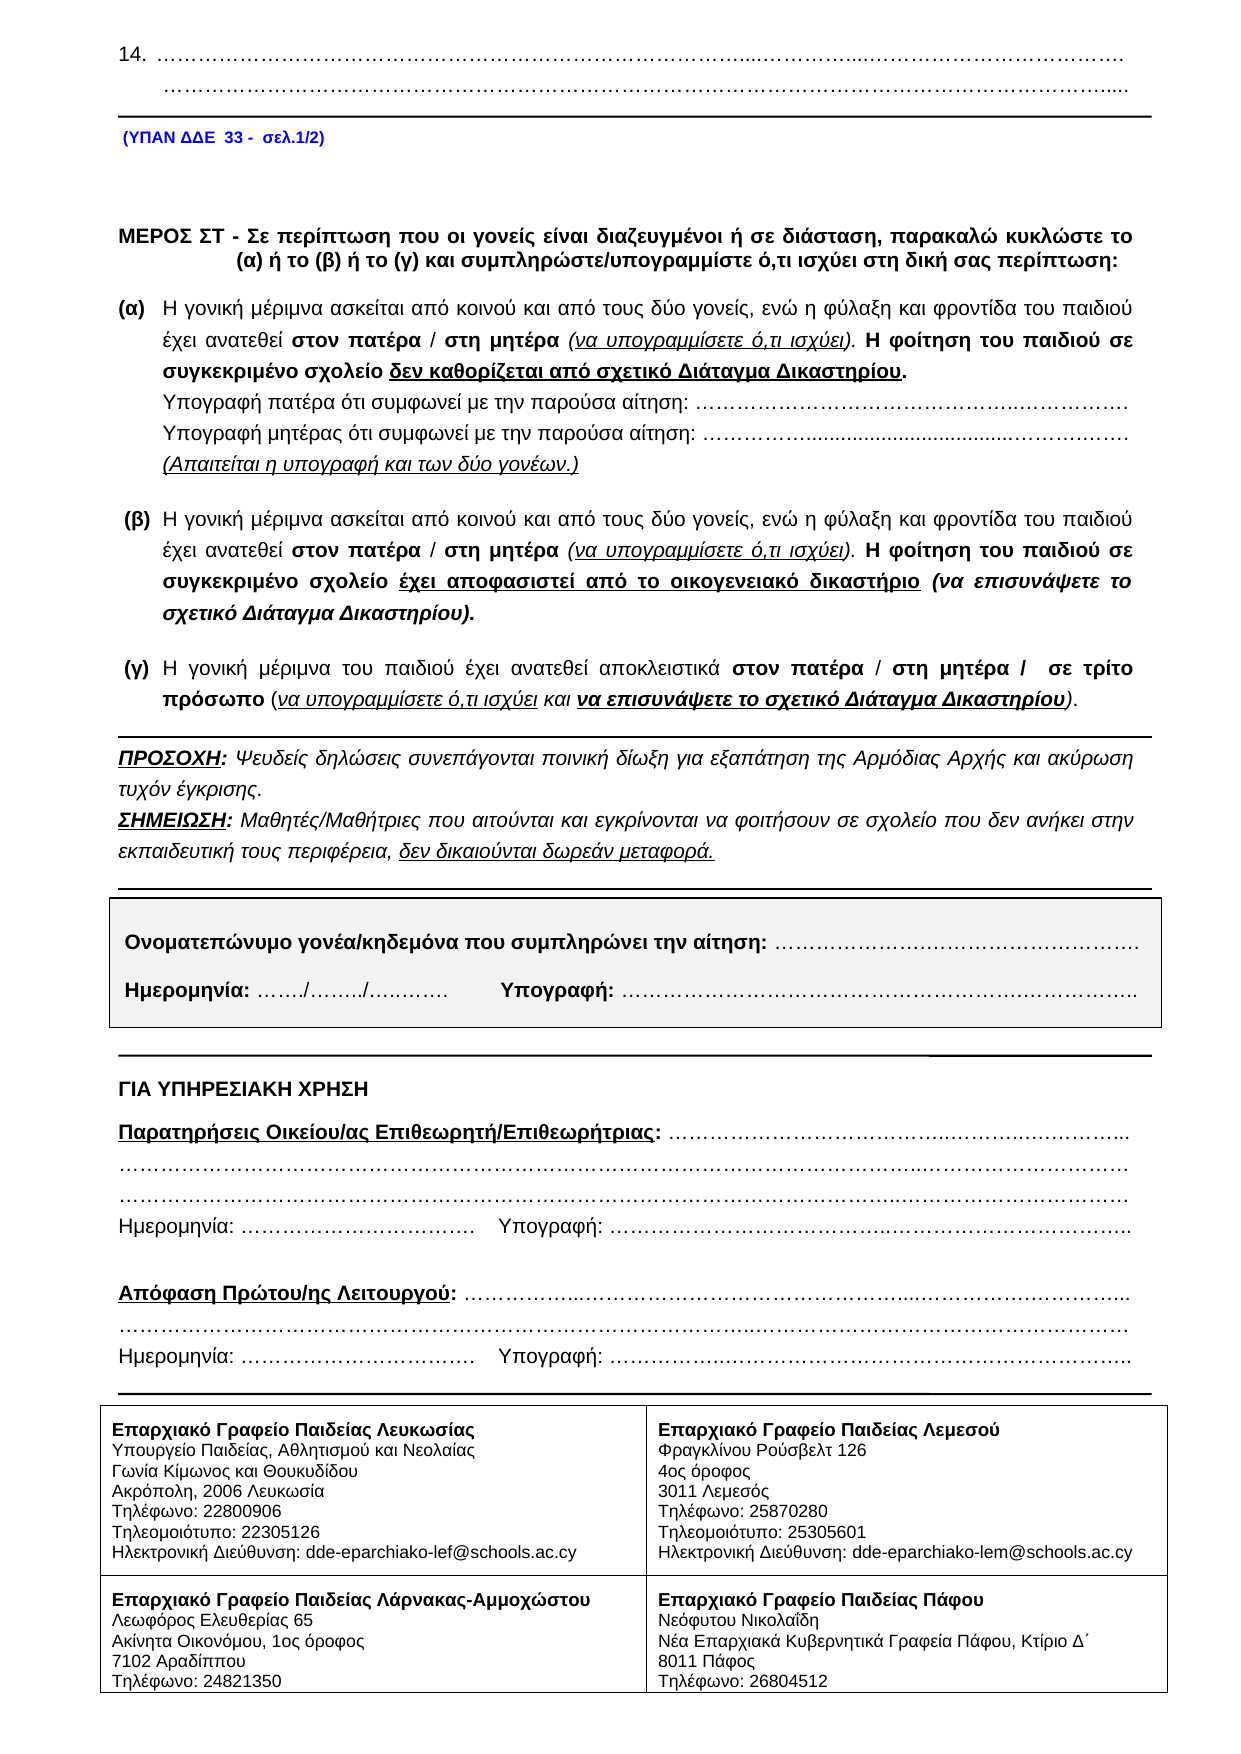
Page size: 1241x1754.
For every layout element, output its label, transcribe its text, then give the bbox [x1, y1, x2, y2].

text ΜΕΡΟΣ ΣΤ - Σε περίπτωση που οι γονείς είναι διαζευγμένοι ή σε διάσταση, παρακαλώ κυκλώστε το (α) ή το (β) ή το (γ) και συμπληρώστε/υπογραμμίστε ό,τι ισχύει στη δική σας περίπτωση: [118, 224, 1134, 272]
list …………………………………………………………………………....…………....………………………………. [118, 41, 1134, 65]
text …………………………………………………………………………………………………..…………………………… [118, 1182, 1134, 1206]
text (α) Η γονική μέριμνα ασκείται από κοινού και από τους δύο γονείς, ενώ η φύλαξη και φροντίδα του παιδιού έχει ανατεθεί στον πατέρα / στη μητέρα (να υπογραμμίσετε ό,τι ισχύει). Η φοίτηση του παιδιού σε συγκεκριμένο σχολείο δεν καθορίζεται από σχετικό Διάταγμα Δικαστηρίου. [118, 296, 1134, 382]
text ………………………………………………………………………………..……………………………………………… [118, 1312, 1134, 1336]
text ……………………………………………………………………………………………………..………………………… [118, 1151, 1134, 1175]
text Παρατηρήσεις Οικείου/ας Επιθεωρητή/Επιθεωρήτριας: …………………………………..………..….………... [118, 1120, 1134, 1144]
text (ΥΠΑΝ ΔΔΕ 33 - σελ.1/2) [118, 128, 1134, 147]
text Ημερομηνία: ……………………………. Υπογραφή: …………………………………..…………………………….. [118, 1214, 1134, 1238]
text ΣΗΜΕΙΩΣΗ: Μαθητές/Μαθήτριες που αιτούνται και εγκρίνονται να φοιτήσουν σε σχολείο που δεν ανήκει στην εκπαιδευτική τους περιφέρεια, δεν δικαιούνται δωρεάν μεταφορά. [118, 808, 1137, 863]
text Υπογραφή πατέρα ότι συμφωνεί με την παρούσα αίτηση: ………………………………………..……………. [162, 390, 1134, 414]
text ΠΡΟΣΟΧΗ: Ψευδείς δηλώσεις συνεπάγονται ποινική δίωξη για εξαπάτηση της Αρμόδιας Αρχής και ακύρωση τυχόν έγκρισης. [118, 746, 1137, 801]
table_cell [647, 1576, 1167, 1692]
text ΓΙΑ ΥΠΗΡΕΣΙΑΚΗ ΧΡΗΣΗ [118, 1077, 1134, 1101]
text ………………………………………………………………………………………………………………………..... [162, 72, 1134, 96]
text (γ) Η γονική μέριμνα του παιδιού έχει ανατεθεί αποκλειστικά στον πατέρα / στη μητέρα / σε τρίτο πρόσωπο (να υπογραμμίσετε ό,τι ισχύει και να επισυνάψετε το σχετικό Διάταγμα Δικαστηρίου). [118, 656, 1134, 711]
text Ημερομηνία: ……………………………. Υπογραφή: ……………..………………………………………………….. [118, 1343, 1134, 1367]
text (Απαιτείται η υπογραφή και των δύο γονέων.) [162, 452, 1134, 476]
text (β) Η γονική μέριμνα ασκείται από κοινού και από τους δύο γονείς, ενώ η φύλαξη και φροντίδα του παιδιού έχει ανατεθεί στον πατέρα / στη μητέρα (να υπογραμμίσετε ό,τι ισχύει). Η φοίτηση του παιδιού σε συγκεκριμένο σχολείο έχει αποφασιστεί από το οικογενειακό δικαστήριο (να επισυνάψετε το σχετικό Διάταγμα Δικαστηρίου). [118, 507, 1134, 624]
text Απόφαση Πρώτου/ης Λειτουργού: ……………...………………………………………....…………….…………... [118, 1281, 1134, 1305]
table_header Επαρχιακό Γραφείο Παιδείας Λεμεσού Φραγκλίνου Ρούσβελτ 126 4ος όροφος 3011 Λεμεσός Τηλέφωνο: 25870280 Τηλεομοιότυπο: 25305601 Ηλεκτρονική Διεύθυνση: dde-eparchiako-lem@schools.ac.cy [647, 1406, 1167, 1575]
table_header Επαρχιακό Γραφείο Παιδείας Λευκωσίας Υπουργείο Παιδείας, Αθλητισμού και Νεολαίας Γωνία Κίμωνος και Θουκυδίδου Ακρόπολη, 2006 Λευκωσία Τηλέφωνο: 22800906 Τηλεομοιότυπο: 22305126 Ηλεκτρονική Διεύθυνση: dde-eparchiako-lef@schools.ac.cy [101, 1406, 646, 1575]
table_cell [101, 1576, 646, 1692]
text Υπογραφή μητέρας ότι συμφωνεί με την παρούσα αίτηση: ……………....................................……….……. [162, 421, 1134, 445]
